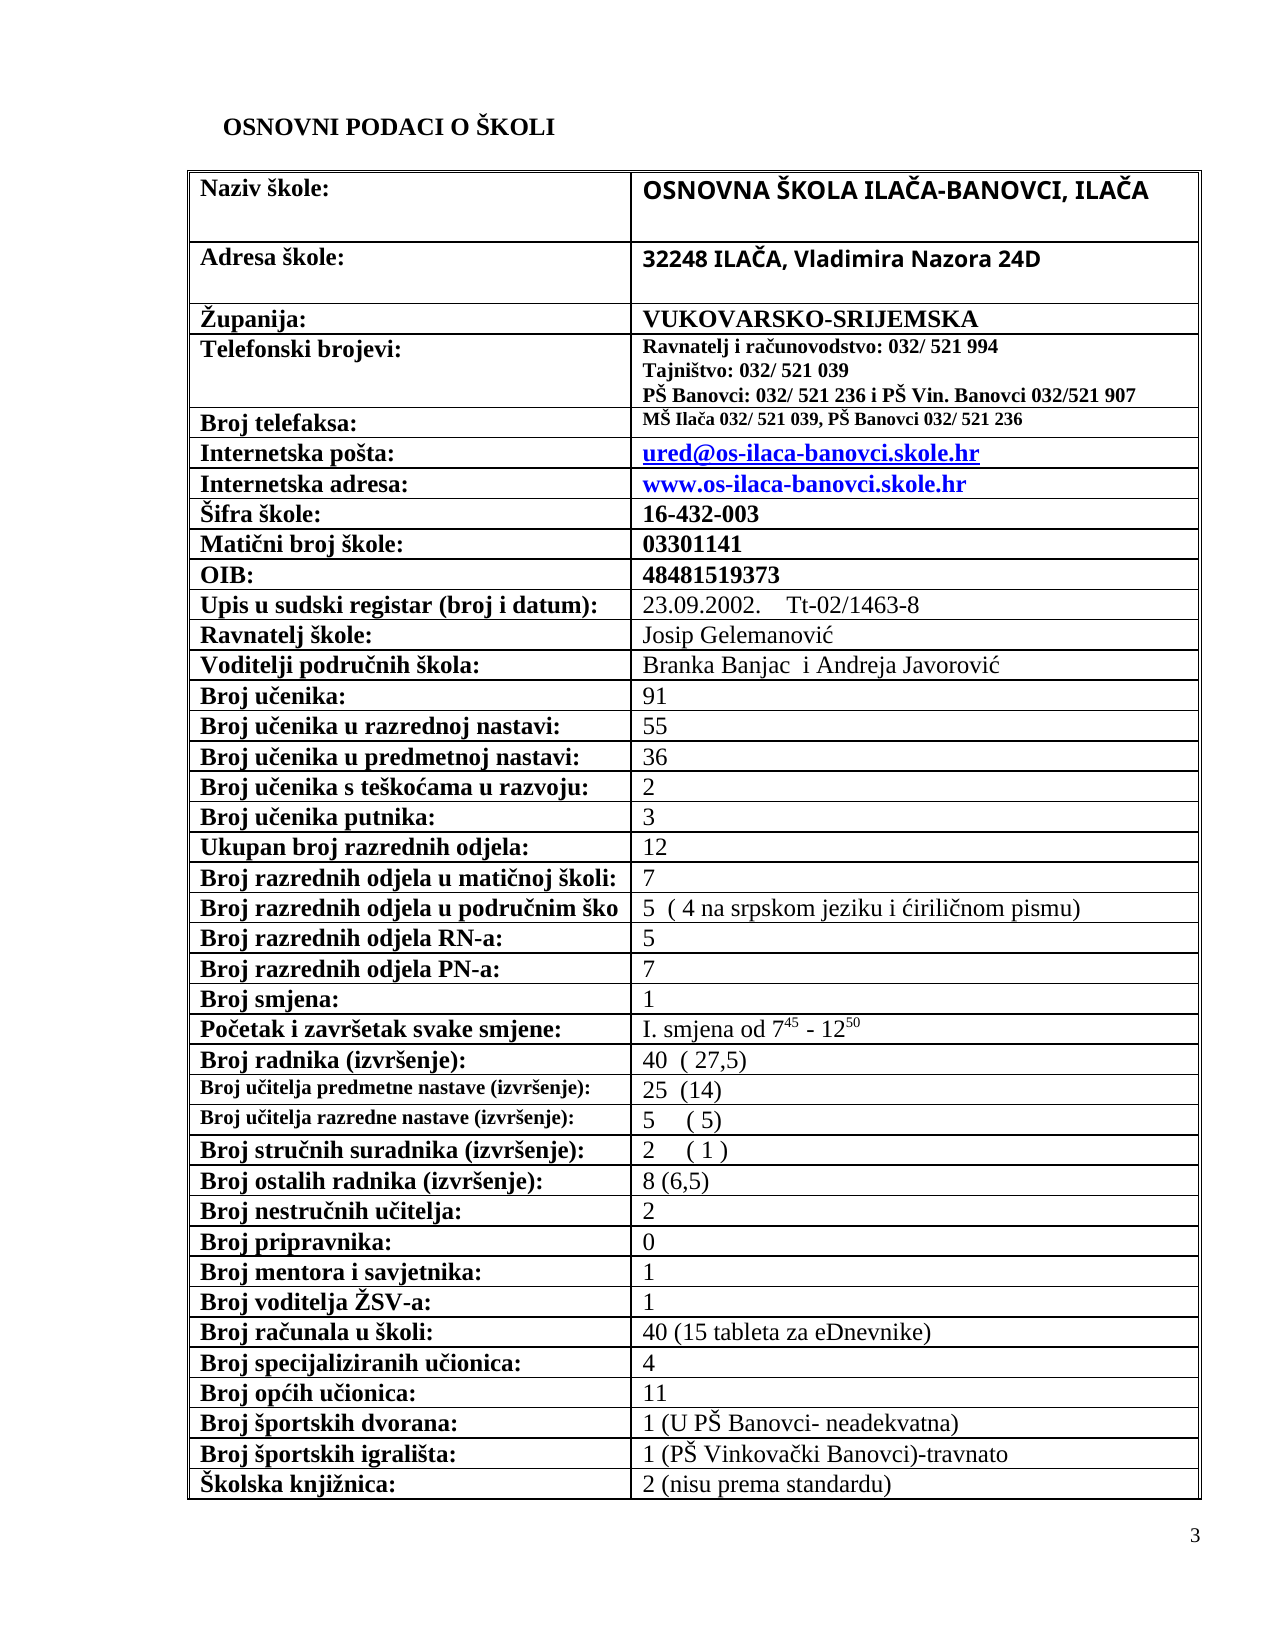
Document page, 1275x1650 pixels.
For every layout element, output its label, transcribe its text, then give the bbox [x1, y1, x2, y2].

table_cell Broj učenika: [190, 681, 630, 710]
table_cell 12 [632, 833, 1198, 861]
table_cell 2 ( 1 ) [632, 1136, 1198, 1164]
table_cell Adresa škole: [190, 243, 630, 302]
table_cell Broj učitelja razredne nastave (izvršenje): [190, 1105, 630, 1134]
table_cell Josip Gelemanović [632, 620, 1198, 649]
table_cell 1 [632, 1257, 1198, 1286]
table_cell Broj smjena: [190, 984, 630, 1013]
table_cell 4 [632, 1348, 1198, 1377]
table_cell 55 [632, 711, 1198, 740]
table_cell Broj stručnih suradnika (izvršenje): [190, 1136, 630, 1164]
table_cell 0 [632, 1227, 1198, 1255]
table_header OSNOVNA ŠKOLA ILAČA-BANOVCI, ILAČA [632, 173, 1198, 241]
table_cell Broj nestručnih učitelja: [190, 1196, 630, 1225]
table_cell 8 (6,5) [632, 1166, 1198, 1195]
table_cell I. smjena od 745 - 1250 [632, 1015, 1198, 1043]
table_cell Matični broj škole: [190, 530, 630, 558]
table_cell Internetska pošta: [190, 438, 630, 467]
table_cell Ukupan broj razrednih odjela: [190, 833, 630, 861]
table_cell Broj ostalih radnika (izvršenje): [190, 1166, 630, 1195]
table_cell 40 ( 27,5) [632, 1045, 1198, 1073]
table_cell 3 [632, 802, 1198, 831]
table_cell 7 [632, 954, 1198, 982]
table_cell 32248 ILAČA, Vladimira Nazora 24D [632, 243, 1198, 302]
table_cell 16-432-003 [632, 499, 1198, 528]
table_cell Broj učenika u predmetnoj nastavi: [190, 742, 630, 770]
table_cell Broj radnika (izvršenje): [190, 1045, 630, 1073]
table_cell ured@os-ilaca-banovci.skole.hr [632, 438, 1198, 467]
table_cell 11 [632, 1378, 1198, 1407]
table_cell 2 [632, 1196, 1198, 1225]
table_cell Broj specijaliziranih učionica: [190, 1348, 630, 1377]
table_cell Ravnatelj škole: [190, 620, 630, 649]
table_cell Broj razrednih odjela u područnim ško [190, 893, 630, 922]
table_cell OIB: [190, 560, 630, 588]
table_cell Broj pripravnika: [190, 1227, 630, 1255]
table_cell 91 [632, 681, 1198, 710]
table_cell Broj voditelja ŽSV-a: [190, 1287, 630, 1316]
table_cell Broj učenika putnika: [190, 802, 630, 831]
table_cell VUKOVARSKO-SRIJEMSKA [632, 304, 1198, 333]
table_cell Broj učenika s teškoćama u razvoju: [190, 772, 630, 801]
table_cell Internetska adresa: [190, 469, 630, 497]
table_cell 5 ( 5) [632, 1105, 1198, 1134]
table_cell 23.09.2002. Tt-02/1463-8 [632, 590, 1198, 619]
table_cell 1 [632, 984, 1198, 1013]
table_cell Županija: [190, 304, 630, 333]
table_cell Branka Banjac i Andreja Javorović [632, 651, 1198, 679]
table_cell 5 ( 4 na srpskom jeziku i ćiriličnom pismu) [632, 893, 1198, 922]
table_cell Broj športskih igrališta: [190, 1439, 630, 1467]
table_cell Voditelji područnih škola: [190, 651, 630, 679]
table_cell 7 [632, 863, 1198, 892]
table_cell Broj razrednih odjela RN-a: [190, 923, 630, 952]
table_cell 1 (U PŠ Banovci- neadekvatna) [632, 1408, 1198, 1437]
table_cell Broj mentora i savjetnika: [190, 1257, 630, 1286]
table_cell 36 [632, 742, 1198, 770]
table_cell 1 (PŠ Vinkovački Banovci)-travnato [632, 1439, 1198, 1467]
table_cell Broj razrednih odjela u matičnoj školi: [190, 863, 630, 892]
table_cell Broj razrednih odjela PN-a: [190, 954, 630, 982]
table_cell Broj učitelja predmetne nastave (izvršenje): [190, 1075, 630, 1104]
table_cell 2 (nisu prema standardu) [632, 1469, 1198, 1498]
table_cell Broj računala u školi: [190, 1318, 630, 1346]
title OSNOVNI PODACI O ŠKOLI [223, 112, 1200, 141]
table_cell Broj učenika u razrednoj nastavi: [190, 711, 630, 740]
table_cell Broj športskih dvorana: [190, 1408, 630, 1437]
table_cell MŠ Ilača 032/ 521 039, PŠ Banovci 032/ 521 236 [632, 408, 1198, 437]
table_cell Broj telefaksa: [190, 408, 630, 437]
table_cell Ravnatelj i računovodstvo: 032/ 521 994 Tajništvo: 032/ 521 039 PŠ Banovci: 032/ 521 236 i PŠ Vin. Banovci 032/521 907 [632, 335, 1198, 407]
table_cell 1 [632, 1287, 1198, 1316]
table_cell www.os-ilaca-banovci.skole.hr [632, 469, 1198, 497]
table_cell Šifra škole: [190, 499, 630, 528]
table_cell 25 (14) [632, 1075, 1198, 1104]
table_cell Početak i završetak svake smjene: [190, 1015, 630, 1043]
table_cell 2 [632, 772, 1198, 801]
table_cell Broj općih učionica: [190, 1378, 630, 1407]
table_cell 5 [632, 923, 1198, 952]
table_cell 40 (15 tableta za eDnevnike) [632, 1318, 1198, 1346]
table_cell 48481519373 [632, 560, 1198, 588]
table_cell Upis u sudski registar (broj i datum): [190, 590, 630, 619]
table_cell Školska knjižnica: [190, 1469, 630, 1498]
table_header Naziv škole: [190, 173, 630, 241]
table_cell 03301141 [632, 530, 1198, 558]
table_cell Telefonski brojevi: [190, 335, 630, 407]
